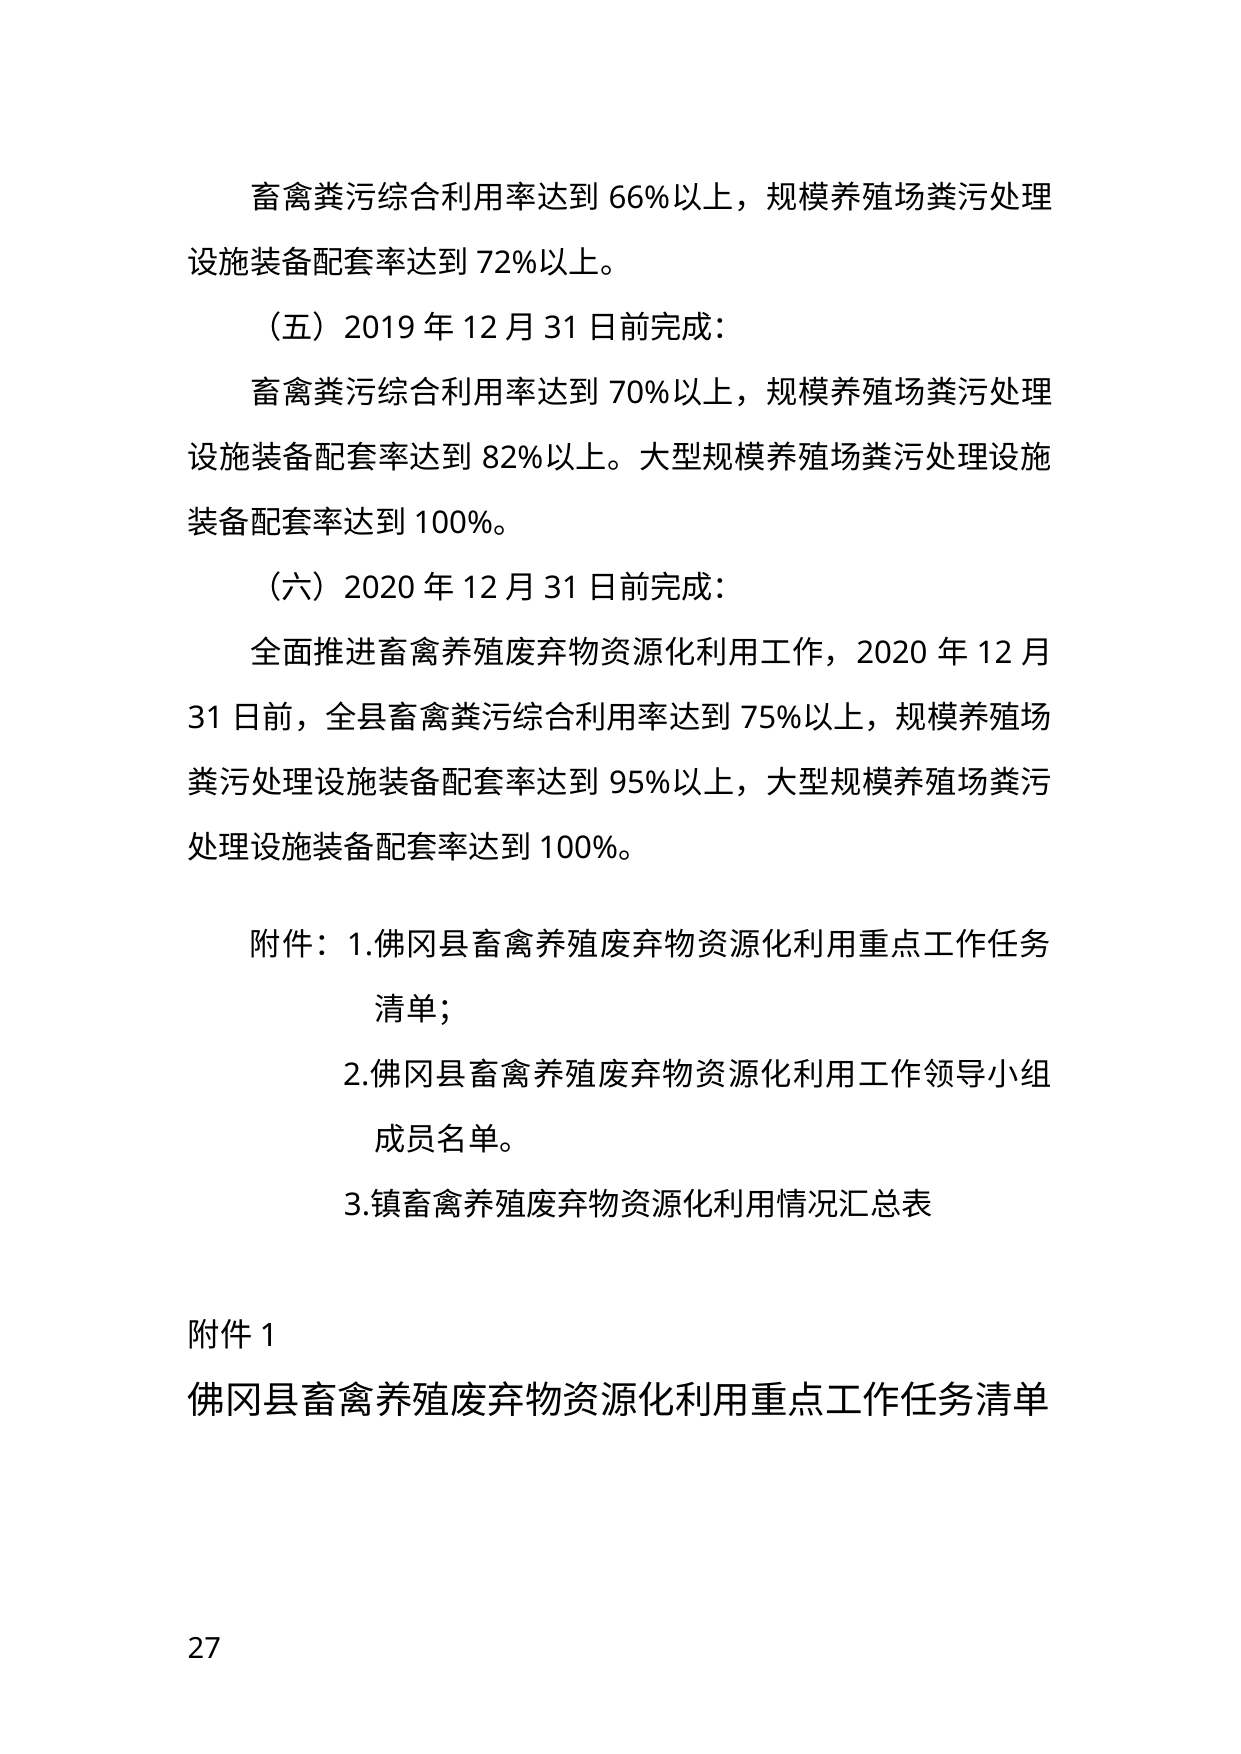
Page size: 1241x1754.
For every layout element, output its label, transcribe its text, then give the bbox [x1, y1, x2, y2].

text 全面推进畜禽养殖废弃物资源化利用工作，2020 年 12 月 31 日前，全县畜禽粪污综合利用率达到 75%以上，规模养殖场粪污处理设施装备配套率达到 95%以上，大型规模养殖场粪污处理设施装备配套率达到 100%。 [187, 617, 1053, 877]
text 畜禽粪污综合利用率达到 70%以上，规模养殖场粪污处理设施装备配套率达到 82%以上。大型规模养殖场粪污处理设施装备配套率达到 100%。 [187, 357, 1053, 552]
text 附件 1 [187, 1299, 1053, 1364]
text 2.佛冈县畜禽养殖废弃物资源化利用工作领导小组成员名单。 [343, 1039, 1053, 1169]
text （五）2019 年 12 月 31 日前完成： [187, 292, 1053, 357]
text 畜禽粪污综合利用率达到 66%以上，规模养殖场粪污处理设施装备配套率达到 72%以上。 [187, 162, 1053, 292]
text 3.镇畜禽养殖废弃物资源化利用情况汇总表 [187, 1169, 1053, 1234]
text （六）2020 年 12 月 31 日前完成： [187, 552, 1053, 617]
text 佛冈县畜禽养殖废弃物资源化利用重点工作任务清单 [187, 1364, 1053, 1429]
text 附件：1.佛冈县畜禽养殖废弃物资源化利用重点工作任务清单； [249, 909, 1053, 1039]
